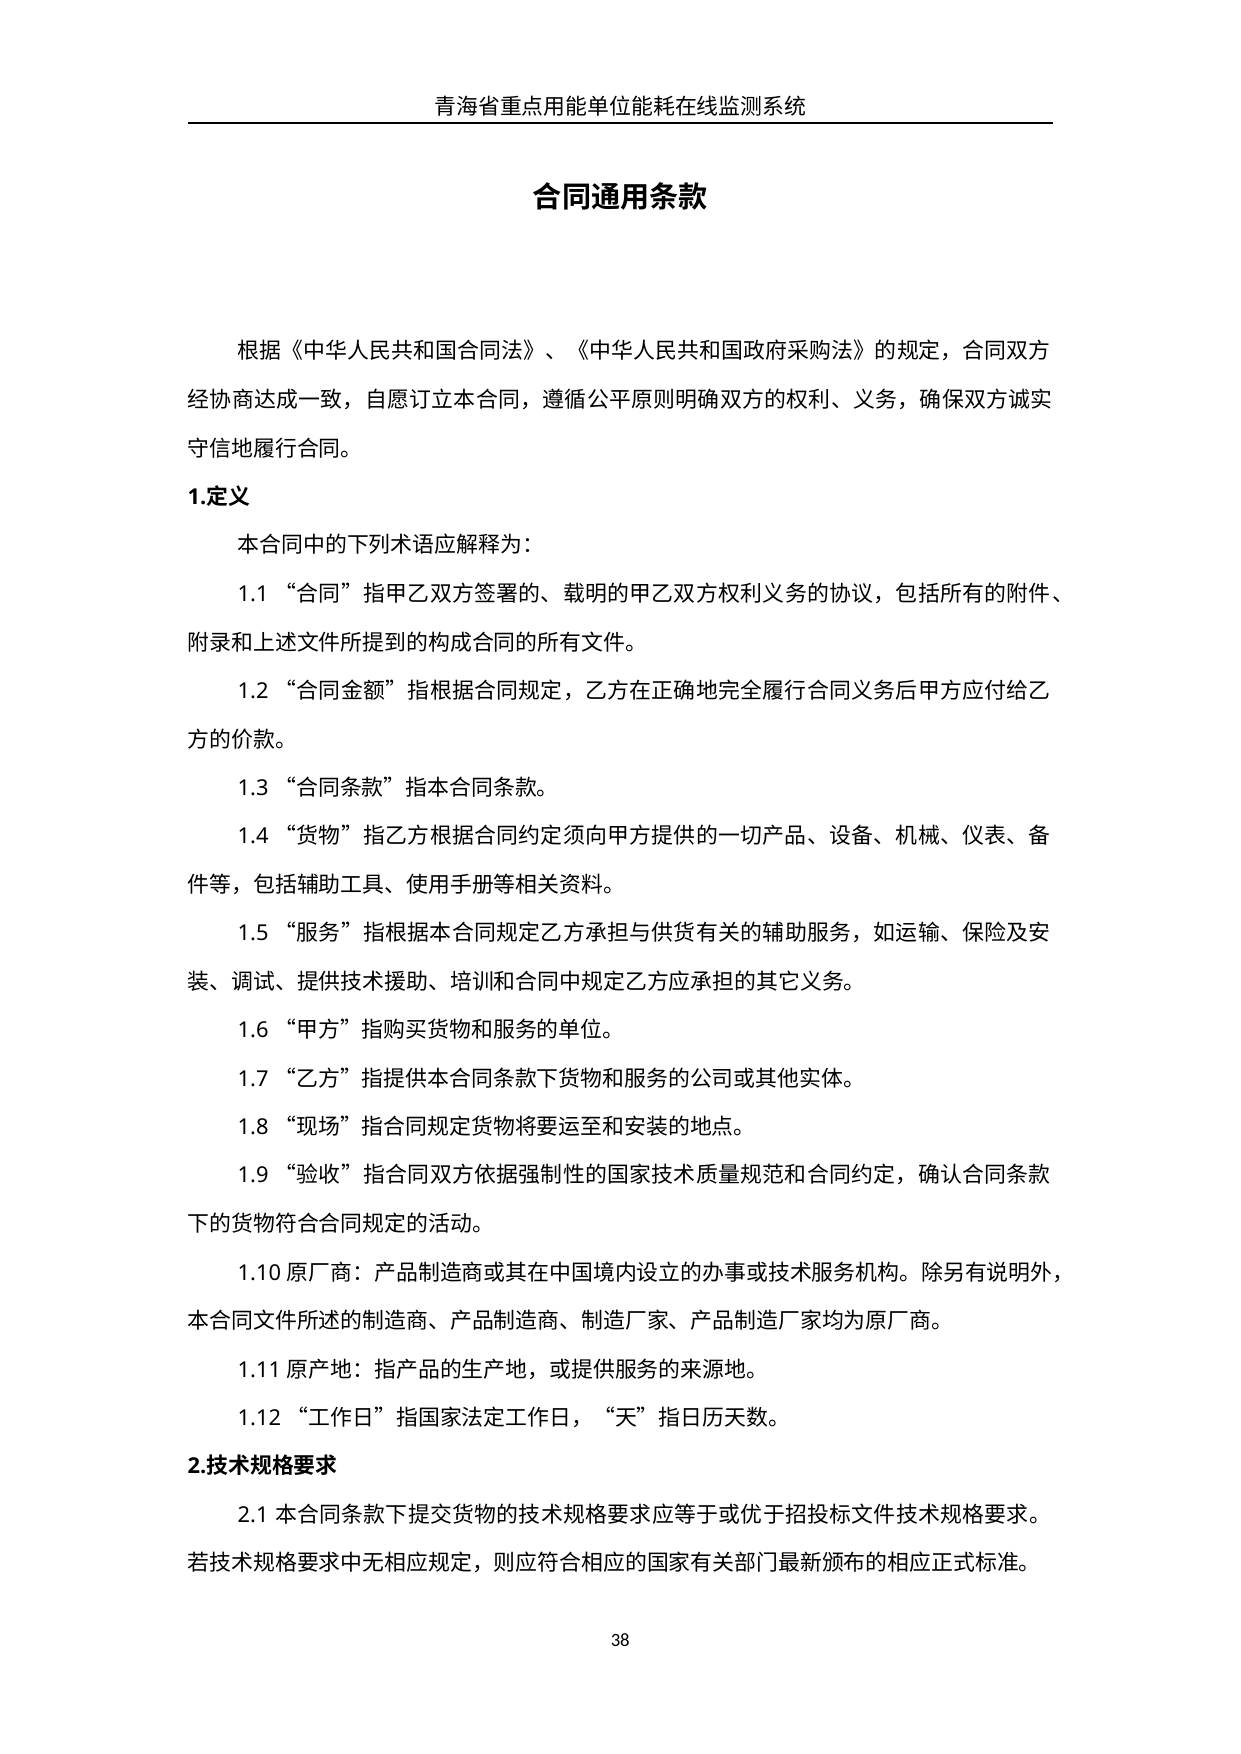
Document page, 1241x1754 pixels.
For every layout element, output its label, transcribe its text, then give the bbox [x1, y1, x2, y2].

text 1.12 “工作日”指国家法定工作日，“天”指日历天数。 [187, 1399, 1053, 1432]
text 1.5 “服务”指根据本合同规定乙方承担与供货有关的辅助服务，如运输、保险及安装、调试、提供技术援助、培训和合同中规定乙方应承担的其它义务。 [187, 915, 1053, 996]
text 1.7 “乙方”指提供本合同条款下货物和服务的公司或其他实体。 [187, 1060, 1053, 1093]
text 时间： 年 月 日合同通用条款 [187, 162, 1053, 227]
text 1.10 原厂商：产品制造商或其在中国境内设立的办事或技术服务机构。除另有说明外，本合同文件所述的制造商、产品制造商、制造厂家、产品制造厂家均为原厂商。 [187, 1254, 1053, 1335]
text 1.定义 [187, 479, 1053, 511]
text 1.8 “现场”指合同规定货物将要运至和安装的地点。 [187, 1109, 1053, 1141]
text 本合同中的下列术语应解释为： [187, 527, 1053, 559]
text 2.技术规格要求 [187, 1448, 1053, 1480]
text 1.3 “合同条款”指本合同条款。 [187, 769, 1053, 802]
text 1.9 “验收”指合同双方依据强制性的国家技术质量规范和合同约定，确认合同条款下的货物符合合同规定的活动。 [187, 1157, 1053, 1238]
text 根据《中华人民共和国合同法》、《中华人民共和国政府采购法》的规定，合同双方经协商达成一致，自愿订立本合同，遵循公平原则明确双方的权利、义务，确保双方诚实守信地履行合同。 [187, 333, 1053, 463]
text 1.2 “合同金额”指根据合同规定，乙方在正确地完全履行合同义务后甲方应付给乙方的价款。 [187, 672, 1053, 754]
text 1.6 “甲方”指购买货物和服务的单位。 [187, 1012, 1053, 1044]
text 2.1 本合同条款下提交货物的技术规格要求应等于或优于招投标文件技术规格要求。若技术规格要求中无相应规定，则应符合相应的国家有关部门最新颁布的相应正式标准。 [187, 1496, 1053, 1577]
text 1.4 “货物”指乙方根据合同约定须向甲方提供的一切产品、设备、机械、仪表、备件等，包括辅助工具、使用手册等相关资料。 [187, 818, 1053, 899]
text 1.11 原产地：指产品的生产地，或提供服务的来源地。 [187, 1351, 1053, 1384]
text 1.1 “合同”指甲乙双方签署的、载明的甲乙双方权利义务的协议，包括所有的附件、附录和上述文件所提到的构成合同的所有文件。 [187, 575, 1053, 657]
